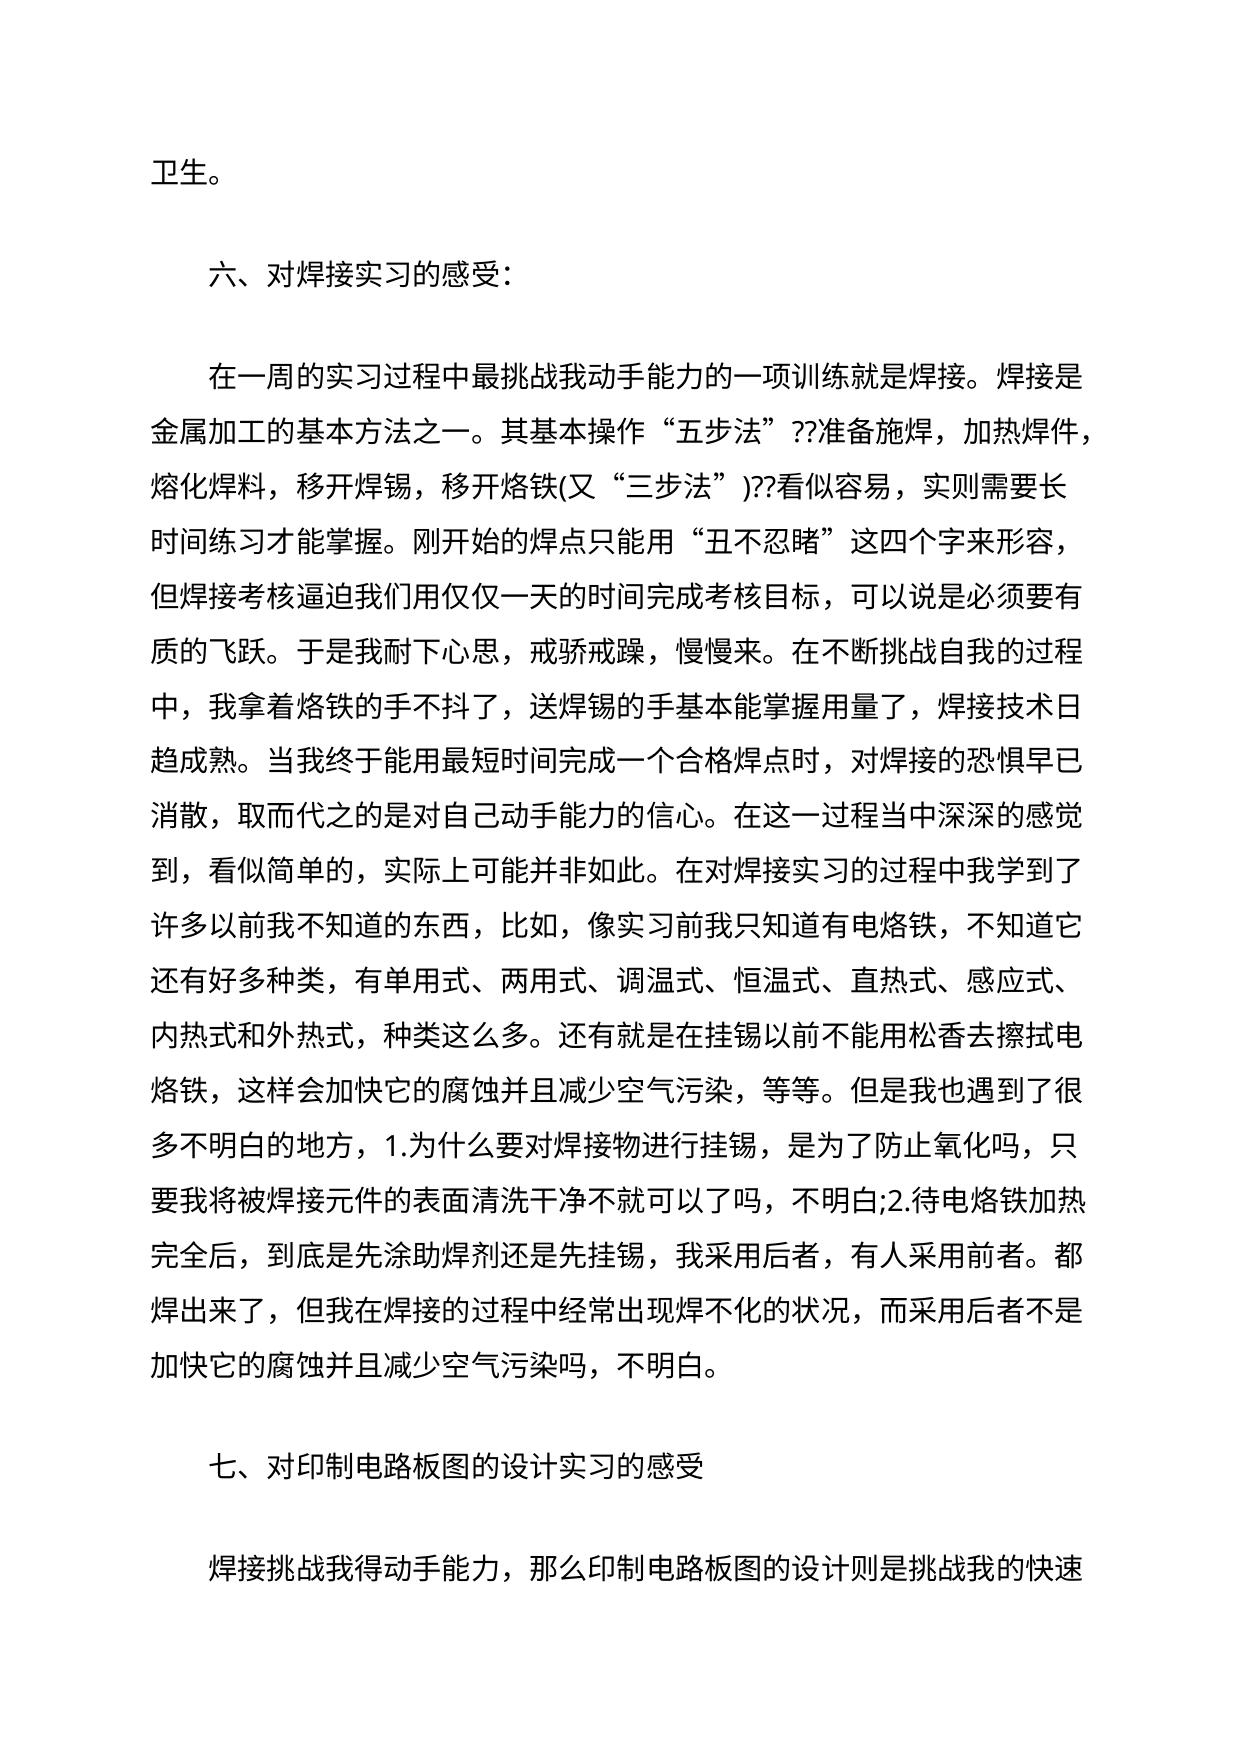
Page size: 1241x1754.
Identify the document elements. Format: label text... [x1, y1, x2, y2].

text 七、对印制电路板图的设计实习的感受 [150, 1444, 1090, 1486]
text 六、对焊接实习的感受： [150, 252, 1090, 294]
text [150, 150, 1090, 192]
text 在一周的实习过程中最挑战我动手能力的一项训练就是焊接。焊接是金属加工的基本方法之一。其基本操作“五步法”??准备施焊，加热焊件，熔化焊料，移开焊锡，移开烙铁(又“三步法”)??看似容易，实则需要长时间练习才能掌握。刚开始的焊点只能用“丑不忍睹”这四个字来形容，但焊接考核逼迫我们用仅仅一天的时间完成考核目标，可以说是必须要有质的飞跃。于是我耐下心思，戒骄戒躁，慢慢来。在不断挑战自我的过程中，我拿着烙铁的手不抖了，送焊锡的手基本能掌握用量了，焊接技术日趋成熟。当我终于能用最短时间完成一个合格焊点时，对焊接的恐惧早已消散，取而代之的是对自己动手能力的信心。在这一过程当中深深的感觉到，看似简单的，实际上可能并非如此。在对焊接实习的过程中我学到了许多以前我不知道的东西，比如，像实习前我只知道有电烙铁，不知道它还有好多种类，有单用式、两用式、调温式、恒温式、直热式、感应式、内热式和外热式，种类这么多。还有就是在挂锡以前不能用松香去擦拭电烙铁，这样会加快它的腐蚀并且减少空气污染，等等。但是我也遇到了很多不明白的地方，1.为什么要对焊接物进行挂锡，是为了防止氧化吗，只要我将被焊接元件的表面清洗干净不就可以了吗，不明白;2.待电烙铁加热完全后，到底是先涂助焊剂还是先挂锡，我采用后者，有人采用前者。都焊出来了，但我在焊接的过程中经常出现焊不化的状况，而采用后者不是加快它的腐蚀并且减少空气污染吗，不明白。 [150, 353, 1090, 1384]
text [150, 1546, 1090, 1588]
